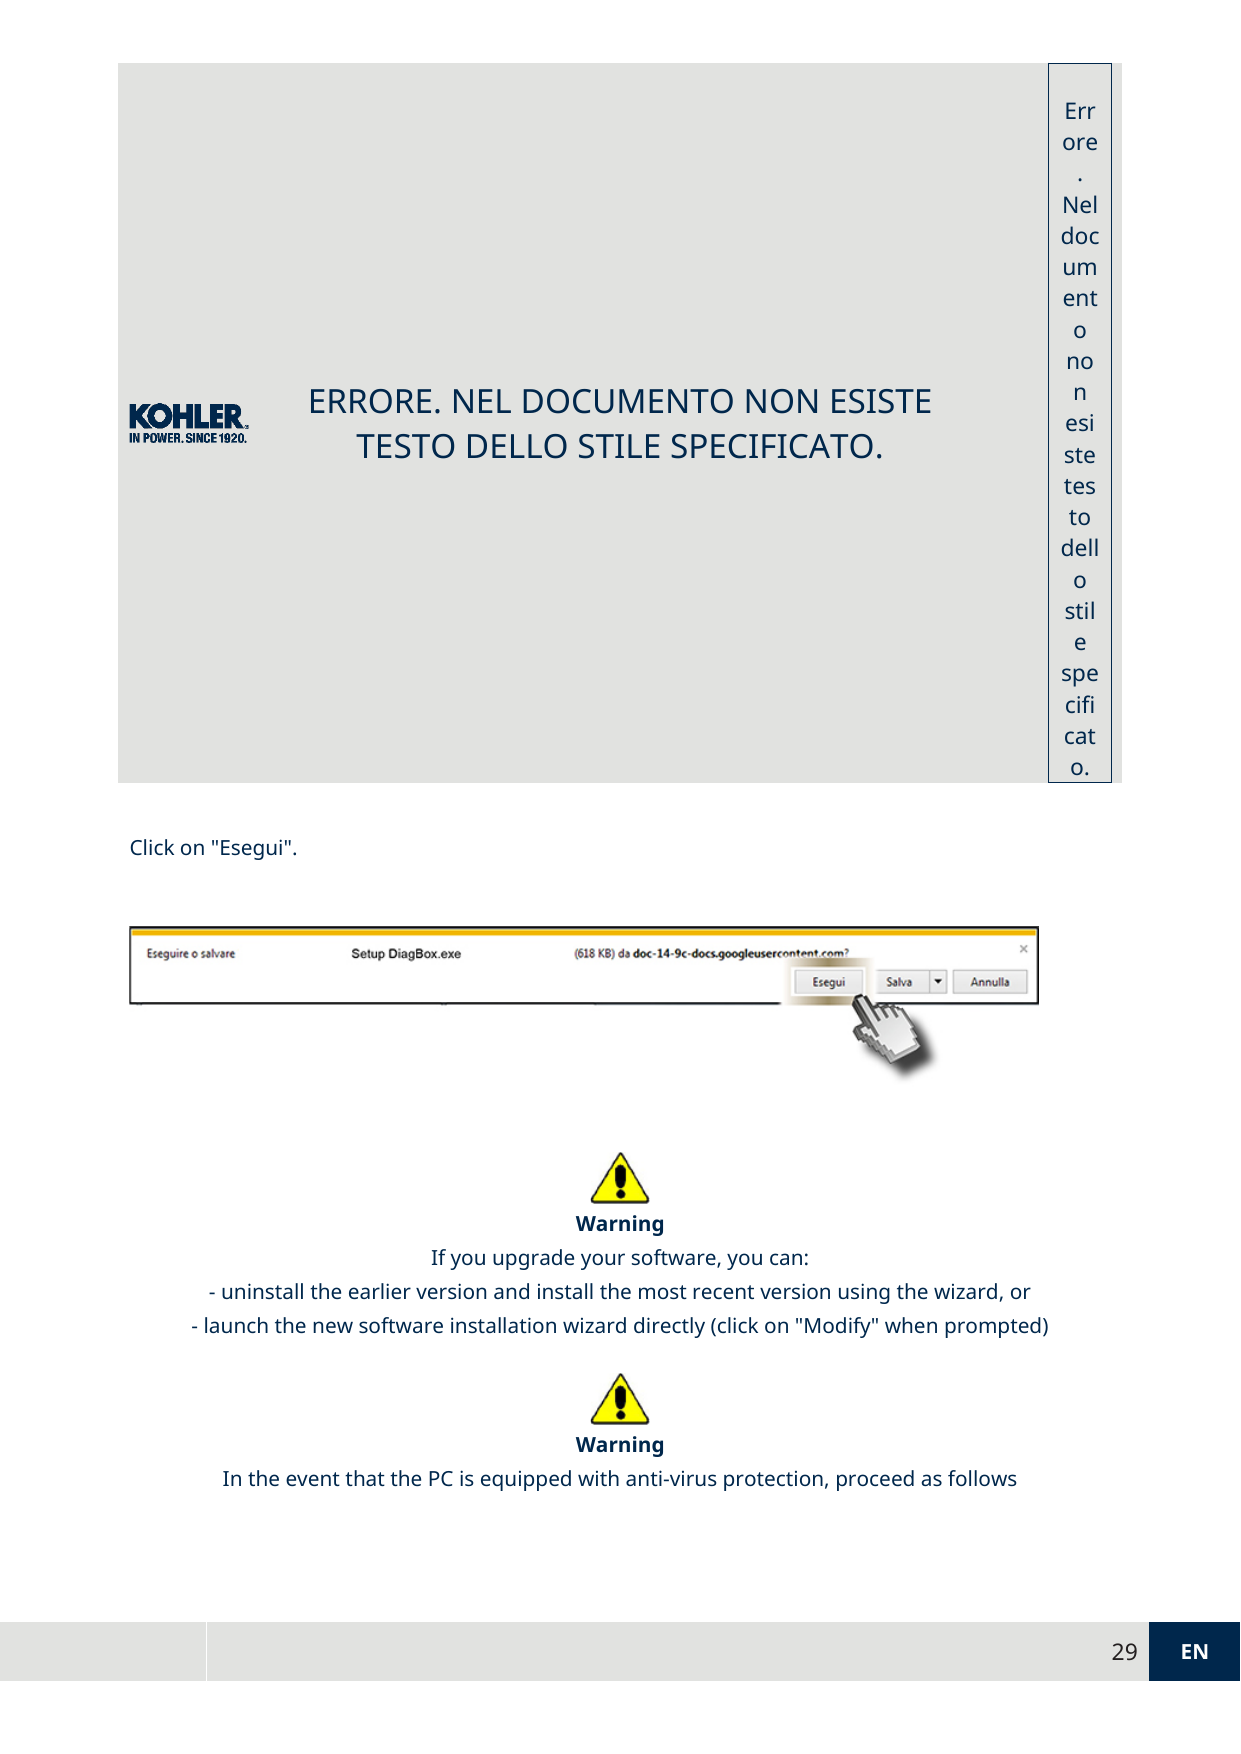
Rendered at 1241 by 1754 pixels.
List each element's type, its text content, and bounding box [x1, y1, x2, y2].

picture [129, 926, 1039, 1088]
picture [590, 1152, 650, 1204]
picture [590, 1373, 650, 1425]
table_cell Warning In the event that the PC is equipped with anti-virus protection, proceed as follows Click on "Azioni". Click on "Run anyway". Click on "Allow this file". Select the desired language (1) and press "OK" (2). Click on "Next". Click on "Next". Tick "Create a desktop icon" (1) and then click on "Next" (2). Click on "Install". Please wait while setup installs DiagBox on your computer. Click on "Next" Click on "Next" Click on "I have read the licence conditions" and press "Install" Please wait while setup installs on your computer. Click on "Finish". Warning The USB DRIVER will be installed automatically when Diagbox is connected to the PC for the first time [118, 1358, 1122, 1542]
picture [129, 403, 249, 443]
table_cell Click on "DIAGNOSIS AND FLASHING" Click on "DIAGNOSTIC TOOL" Download from i-Service Setup DiagBox.exe and click on "Salva file". Click on "Esegui". Warning If you upgrade your software, you can: - uninstall the earlier version and install the most recent version using the wizard, or - launch the new software installation wizard directly (click on "Modify" when prompted) [118, 815, 1122, 1358]
